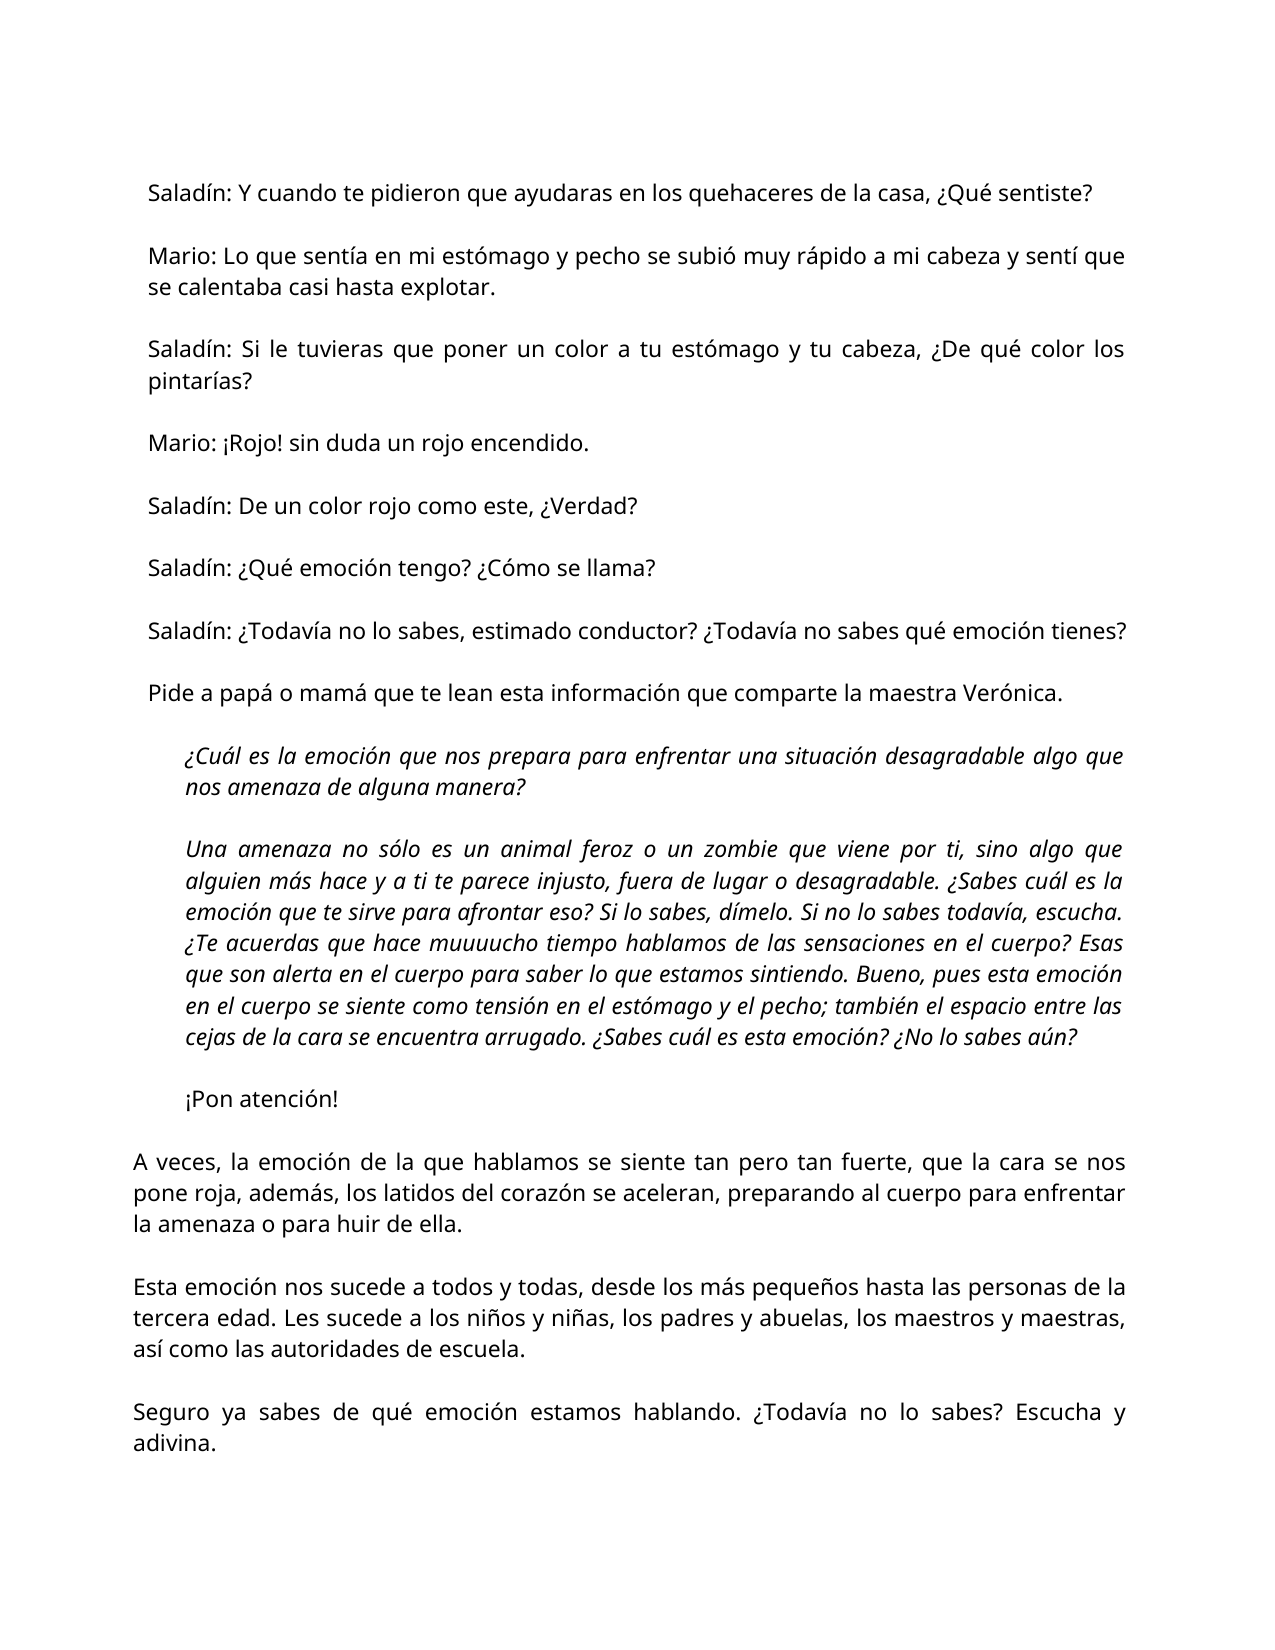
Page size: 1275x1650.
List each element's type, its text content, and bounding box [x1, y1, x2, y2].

text Saladín: ¿Qué emoción tengo? ¿Cómo se llama? [148, 552, 1127, 583]
text Mario: ¡Rojo! sin duda un rojo encendido. [148, 427, 1127, 458]
text ¡Pon atención! [185, 1083, 1127, 1115]
text Saladín: ¿Todavía no lo sabes, estimado conductor? ¿Todavía no sabes qué emoción tienes? [148, 615, 1127, 646]
text A veces, la emoción de la que hablamos se siente tan pero tan fuerte, que la cara se nos pone roja, además, los latidos del corazón se aceleran, preparando al cuerpo para enfrentar la amenaza o para huir de ella. [133, 1146, 1127, 1240]
text ¿Cuál es la emoción que nos prepara para enfrentar una situación desagradable algo que nos amenaza de alguna manera? [185, 740, 1127, 802]
text Saladín: Si le tuvieras que poner un color a tu estómago y tu cabeza, ¿De qué color los pintarías? [148, 333, 1127, 396]
text Pide a papá o mamá que te lean esta información que comparte la maestra Verónica. [148, 677, 1127, 708]
text Seguro ya sabes de qué emoción estamos hablando. ¿Todavía no lo sabes? Escucha y adivina. [133, 1396, 1127, 1458]
text Esta emoción nos sucede a todos y todas, desde los más pequeños hasta las personas de la tercera edad. Les sucede a los niños y niñas, los padres y abuelas, los maestros y maestras, así como las autoridades de escuela. [133, 1240, 1127, 1365]
text Saladín: Y cuando te pidieron que ayudaras en los quehaceres de la casa, ¿Qué sentiste? [148, 177, 1127, 208]
text Mario: Lo que sentía en mi estómago y pecho se subió muy rápido a mi cabeza y sentí que se calentaba casi hasta explotar. [148, 240, 1127, 302]
text Una amenaza no sólo es un animal feroz o un zombie que viene por ti, sino algo que alguien más hace y a ti te parece injusto, fuera de lugar o desagradable. ¿Sabes cuál es la emoción que te sirve para afrontar eso? Si lo sabes, dímelo. Si no lo sabes todavía, escucha. ¿Te acuerdas que hace muuuucho tiempo hablamos de las sensaciones en el cuerpo? Esas que son alerta en el cuerpo para saber lo que estamos sintiendo. Bueno, pues esta emoción en el cuerpo se siente como tensión en el estómago y el pecho; también el espacio entre las cejas de la cara se encuentra arrugado. ¿Sabes cuál es esta emoción? ¿No lo sabes aún? [185, 833, 1127, 1052]
text Saladín: De un color rojo como este, ¿Verdad? [148, 490, 1127, 521]
